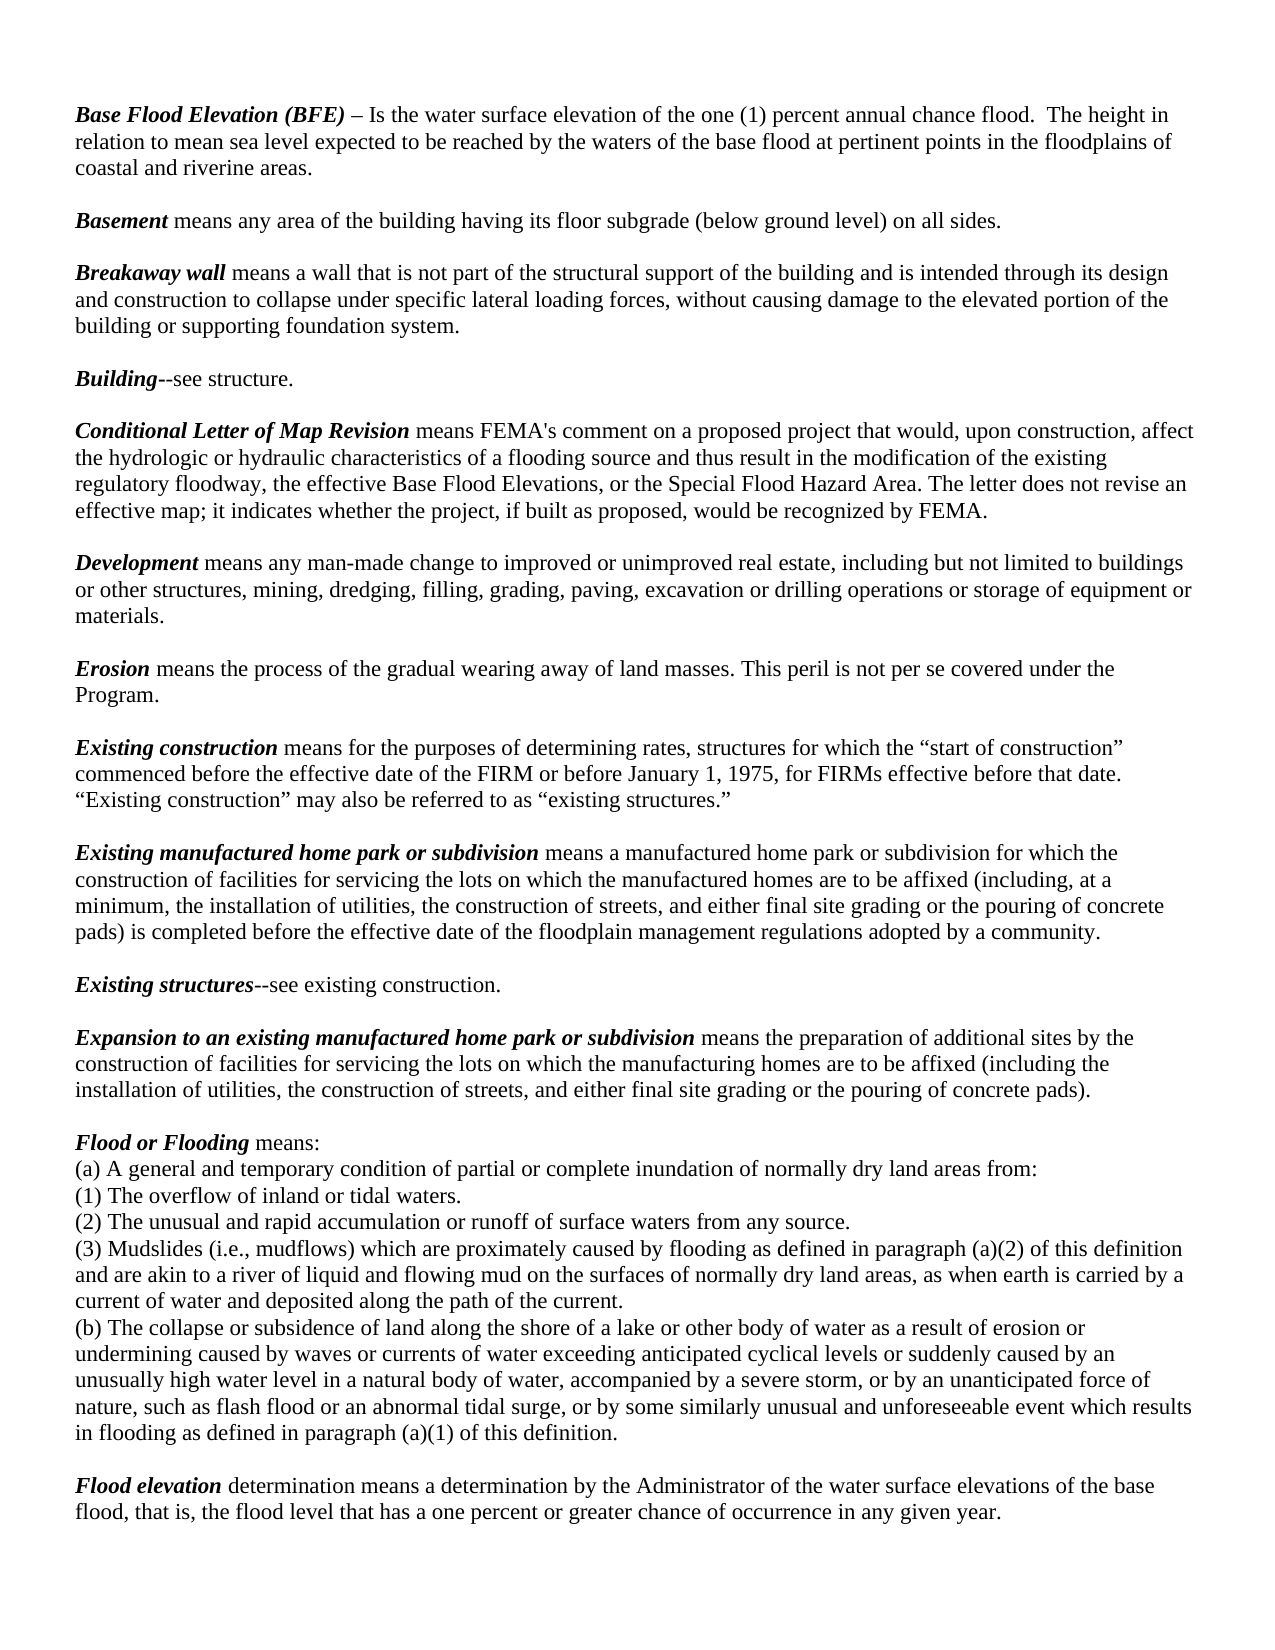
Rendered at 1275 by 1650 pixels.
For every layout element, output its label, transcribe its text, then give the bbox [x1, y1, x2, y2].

text Existing manufactured home park or subdivision means a manufactured home park or subdivision for which the construction of facilities for servicing the lots on which the manufactured homes are to be affixed (including, at a minimum, the installation of utilities, the construction of streets, and either final site grading or the pouring of concrete pads) is completed before the effective date of the floodplain management regulations adopted by a community. [75, 839, 1200, 945]
text Expansion to an existing manufactured home park or subdivision means the preparation of additional sites by the construction of facilities for servicing the lots on which the manufacturing homes are to be affixed (including the installation of utilities, the construction of streets, and either final site grading or the pouring of concrete pads). [75, 1024, 1200, 1103]
text (1) The overflow of inland or tidal waters. [75, 1182, 1200, 1208]
text Breakaway wall means a wall that is not part of the structural support of the building and is intended through its design and construction to collapse under specific lateral loading forces, without causing damage to the elevated portion of the building or supporting foundation system. [75, 259, 1200, 338]
text Existing construction means for the purposes of determining rates, structures for which the “start of construction” commenced before the effective date of the FIRM or before January 1, 1975, for FIRMs effective before that date. “Existing construction” may also be referred to as “existing structures.” [75, 734, 1200, 813]
text (a) A general and temporary condition of partial or complete inundation of normally dry land areas from: [75, 1156, 1200, 1182]
text Existing structures--see existing construction. [75, 971, 1200, 997]
text Building--see structure. [75, 365, 1200, 391]
text Development means any man-made change to improved or unimproved real estate, including but not limited to buildings or other structures, mining, dredging, filling, grading, paving, excavation or drilling operations or storage of equipment or materials. [75, 549, 1200, 628]
text Flood or Flooding means: [75, 1129, 1200, 1156]
text Basement means any area of the building having its floor subgrade (below ground level) on all sides. [75, 207, 1200, 233]
text (3) Mudslides (i.e., mudflows) which are proximately caused by flooding as defined in paragraph (a)(2) of this definition and are akin to a river of liquid and flowing mud on the surfaces of normally dry land areas, as when earth is carried by a current of water and deposited along the path of the current. [75, 1234, 1200, 1314]
text Erosion means the process of the gradual wearing away of land masses. This peril is not per se covered under the Program. [75, 655, 1200, 707]
text (b) The collapse or subsidence of land along the shore of a lake or other body of water as a result of erosion or undermining caused by waves or currents of water exceeding anticipated cyclical levels or suddenly caused by an unusually high water level in a natural body of water, accompanied by a severe storm, or by an unanticipated force of nature, such as flash flood or an abnormal tidal surge, or by some similarly unusual and unforeseeable event which results in flooding as defined in paragraph (a)(1) of this definition. [75, 1314, 1200, 1445]
text Base Flood Elevation (BFE) – Is the water surface elevation of the one (1) percent annual chance flood. The height in relation to mean sea level expected to be reached by the waters of the base flood at pertinent points in the floodplains of coastal and riverine areas. [75, 101, 1200, 180]
text Conditional Letter of Map Revision means FEMA's comment on a proposed project that would, upon construction, affect the hydrologic or hydraulic characteristics of a flooding source and thus result in the modification of the existing regulatory floodway, the effective Base Flood Elevations, or the Special Flood Hazard Area. The letter does not revise an effective map; it indicates whether the project, if built as proposed, would be recognized by FEMA. [75, 418, 1200, 523]
text Flood elevation determination means a determination by the Administrator of the water surface elevations of the base flood, that is, the flood level that has a one percent or greater chance of occurrence in any given year. [75, 1472, 1200, 1524]
text (2) The unusual and rapid accumulation or runoff of surface waters from any source. [75, 1208, 1200, 1234]
